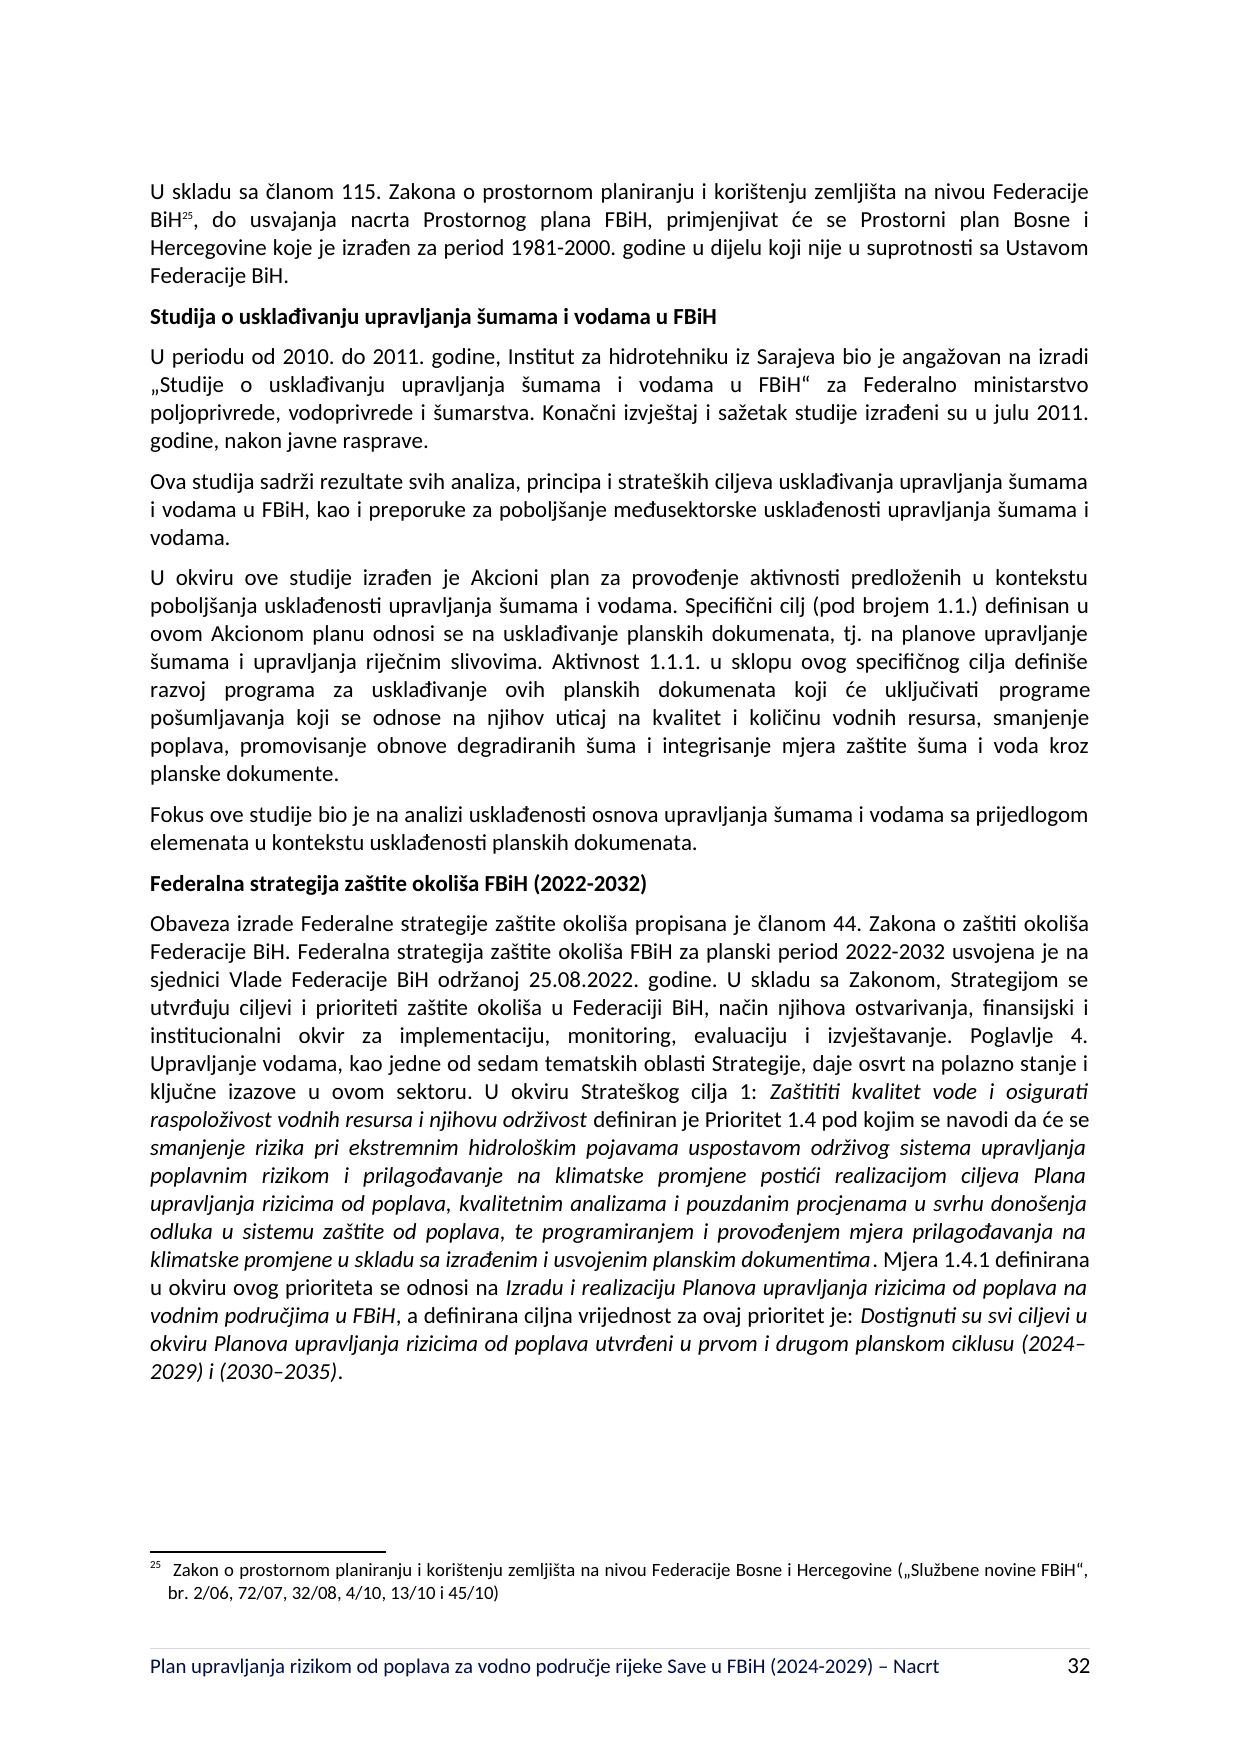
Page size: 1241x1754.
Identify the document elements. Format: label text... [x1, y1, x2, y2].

text Ova studija sadrži rezultate svih analiza, principa i strateških ciljeva usklađivanja upravljanja šumama i vodama u FBiH, kao i preporuke za poboljšanje međusektorske usklađenosti upravljanja šumama i vodama. [150, 467, 1090, 551]
text U okviru ove studije izrađen je Akcioni plan za provođenje aktivnosti predloženih u kontekstu poboljšanja usklađenosti upravljanja šumama i vodama. Specifični cilj (pod brojem 1.1.) definisan u ovom Akcionom planu odnosi se na usklađivanje planskih dokumenata, tj. na planove upravljanje šumama i upravljanja riječnim slivovima. Aktivnost 1.1.1. u sklopu ovog specifičnog cilja definiše razvoj programa za usklađivanje ovih planskih dokumenata koji će uključivati ​​programe pošumljavanja koji se odnose na njihov uticaj na kvalitet i količinu vodnih resursa, smanjenje poplava, promovisanje obnove degradiranih šuma i integrisanje mjera zaštite šuma i voda kroz planske dokumente. [150, 563, 1090, 788]
text U periodu od 2010. do 2011. godine, Institut za hidrotehniku iz Sarajeva bio je angažovan na izradi „Studije o usklađivanju upravljanja šumama i vodama u FBiH“ za Federalno ministarstvo poljoprivrede, vodoprivrede i šumarstva. Konačni izvještaj i sažetak studije izrađeni su u julu 2011. godine, nakon javne rasprave. [150, 342, 1090, 454]
text Studija o usklađivanju upravljanja šumama i vodama u FBiH [150, 302, 1090, 330]
text Fokus ove studije bio je na analizi usklađenosti osnova upravljanja šumama i vodama sa prijedlogom elemenata u kontekstu usklađenosti planskih dokumenata. [150, 800, 1090, 856]
text Obaveza izrade Federalne strategije zaštite okoliša propisana je članom 44. Zakona o zaštiti okoliša Federacije BiH. Federalna strategija zaštite okoliša FBiH za planski period 2022-2032 usvojena je na sjednici Vlade Federacije BiH održanoj 25.08.2022. godine. U skladu sa Zakonom, Strategijom se utvrđuju ciljevi i prioriteti zaštite okoliša u Federaciji BiH, način njihova ostvarivanja, finansijski i institucionalni okvir za implementaciju, monitoring, evaluaciju i izvještavanje. Poglavlje 4. Upravljanje vodama, kao jedne od sedam tematskih oblasti Strategije, daje osvrt na polazno stanje i ključne izazove u ovom sektoru. U okviru Strateškog cilja 1: Zaštititi kvalitet vode i osigurati raspoloživost vodnih resursa i njihovu održivost definiran je Prioritet 1.4 pod kojim se navodi da će se smanjenje rizika pri ekstremnim hidrološkim pojavama uspostavom održivog sistema upravljanja poplavnim rizikom i prilagođavanje na klimatske promjene postići realizacijom ciljeva Plana upravljanja rizicima od poplava, kvalitetnim analizama i pouzdanim procjenama u svrhu donošenja odluka u sistemu zaštite od poplava, te programiranjem i provođenjem mjera prilagođavanja na klimatske promjene u skladu sa izrađenim i usvojenim planskim dokumentima. Mjera 1.4.1 definirana u okviru ovog prioriteta se odnosi na Izradu i realizaciju Planova upravljanja rizicima od poplava na vodnim područjima u FBiH, a definirana ciljna vrijednost za ovaj prioritet je: Dostignuti su svi ciljevi u okviru Planova upravljanja rizicima od poplava utvrđeni u prvom i drugom planskom ciklusu (2024‒2029) i (2030‒2035). [150, 909, 1090, 1386]
text U skladu sa članom 115. Zakona o prostornom planiranju i korištenju zemljišta na nivou Federacije BiH, do usvajanja nacrta Prostornog plana FBiH, primjenjivat će se Prostorni plan Bosne i Hercegovine koje je izrađen za period 1981-2000. godine u dijelu koji nije u suprotnosti sa Ustavom Federacije BiH. [150, 177, 1090, 289]
text Federalna strategija zaštite okoliša FBiH (2022-2032) [150, 869, 1090, 897]
